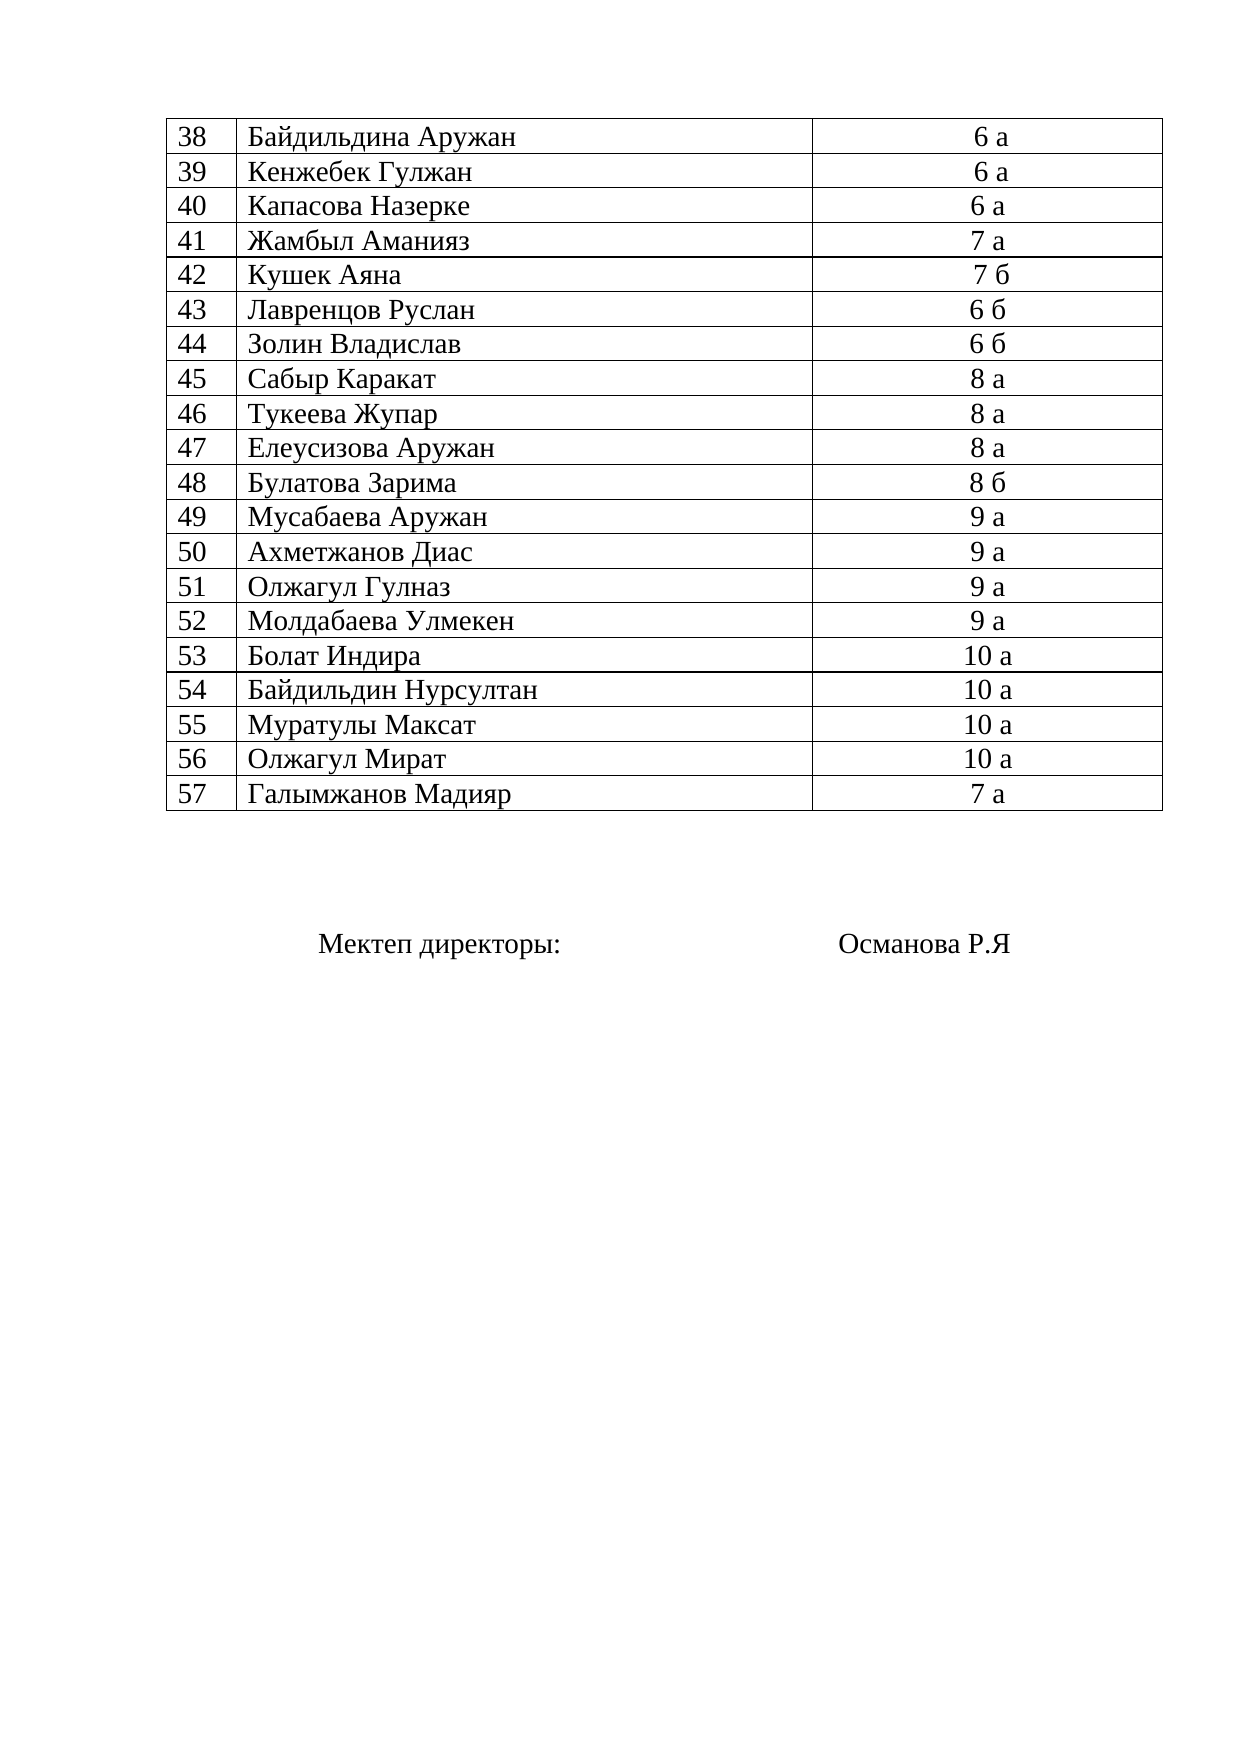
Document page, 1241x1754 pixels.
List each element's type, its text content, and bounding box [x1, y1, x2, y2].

table_cell 10 а [813, 673, 1162, 706]
table_cell 9 а [813, 534, 1162, 568]
table_cell Тукеева Жупар [237, 396, 812, 429]
table_cell Байдильдин Нурсултан [237, 673, 812, 706]
table_cell 10 а [813, 638, 1162, 671]
table_cell 50 [167, 534, 236, 568]
table_cell 10 а [813, 707, 1162, 741]
table_cell 48 [167, 465, 236, 498]
table_cell Байдильдина Аружан [237, 119, 812, 153]
table_cell 45 [167, 361, 236, 395]
table_cell Мусабаева Аружан [237, 500, 812, 533]
table_cell 6 а [813, 119, 1162, 153]
table_cell 39 [167, 154, 236, 187]
table_cell Сабыр Каракат [237, 361, 812, 395]
table_cell Олжагул Гулназ [237, 569, 812, 602]
table_cell Золин Владислав [237, 327, 812, 360]
table_cell 41 [167, 223, 236, 256]
table_cell Лавренцов Руслан [237, 292, 812, 326]
table_cell 52 [167, 603, 236, 637]
table_cell 44 [167, 327, 236, 360]
table_cell 8 а [813, 396, 1162, 429]
table_cell Кенжебек Гулжан [237, 154, 812, 187]
table_cell 8 а [813, 361, 1162, 395]
table_cell 40 [167, 188, 236, 222]
table_cell Болат Индира [237, 638, 812, 671]
table_cell 47 [167, 430, 236, 464]
table_cell 9 а [813, 569, 1162, 602]
table_cell Муратулы Максат [237, 707, 812, 741]
table_cell 56 [167, 742, 236, 775]
table_cell Булатова Зарима [237, 465, 812, 498]
table_cell Ахметжанов Диас [237, 534, 812, 568]
table_cell 57 [167, 776, 236, 810]
table_cell Молдабаева Улмекен [237, 603, 812, 637]
table_cell 6 б [813, 292, 1162, 326]
table_cell 7 а [813, 776, 1162, 810]
table_cell 49 [167, 500, 236, 533]
table_cell 7 б [813, 258, 1162, 291]
table_cell 6 а [813, 188, 1162, 222]
table_cell 43 [167, 292, 236, 326]
table_cell 55 [167, 707, 236, 741]
table_cell Елеусизова Аружан [237, 430, 812, 464]
table_cell Кушек Аяна [237, 258, 812, 291]
table_cell 53 [167, 638, 236, 671]
table_cell Капасова Назерке [237, 188, 812, 222]
table_cell 6 а [813, 154, 1162, 187]
text Мектеп директоры: Османова Р.Я [177, 926, 1152, 960]
table_cell 9 а [813, 500, 1162, 533]
table_cell 8 б [813, 465, 1162, 498]
table_cell 54 [167, 673, 236, 706]
table_cell 42 [167, 258, 236, 291]
table_cell 38 [167, 119, 236, 153]
table_cell Олжагул Мират [237, 742, 812, 775]
table_cell 10 а [813, 742, 1162, 775]
table_cell 7 а [813, 223, 1162, 256]
table_cell Жамбыл Аманияз [237, 223, 812, 256]
table_cell 8 а [813, 430, 1162, 464]
table_cell 6 б [813, 327, 1162, 360]
table_cell 46 [167, 396, 236, 429]
table_cell 51 [167, 569, 236, 602]
table_cell Галымжанов Мадияр [237, 776, 812, 810]
table_cell 9 а [813, 603, 1162, 637]
